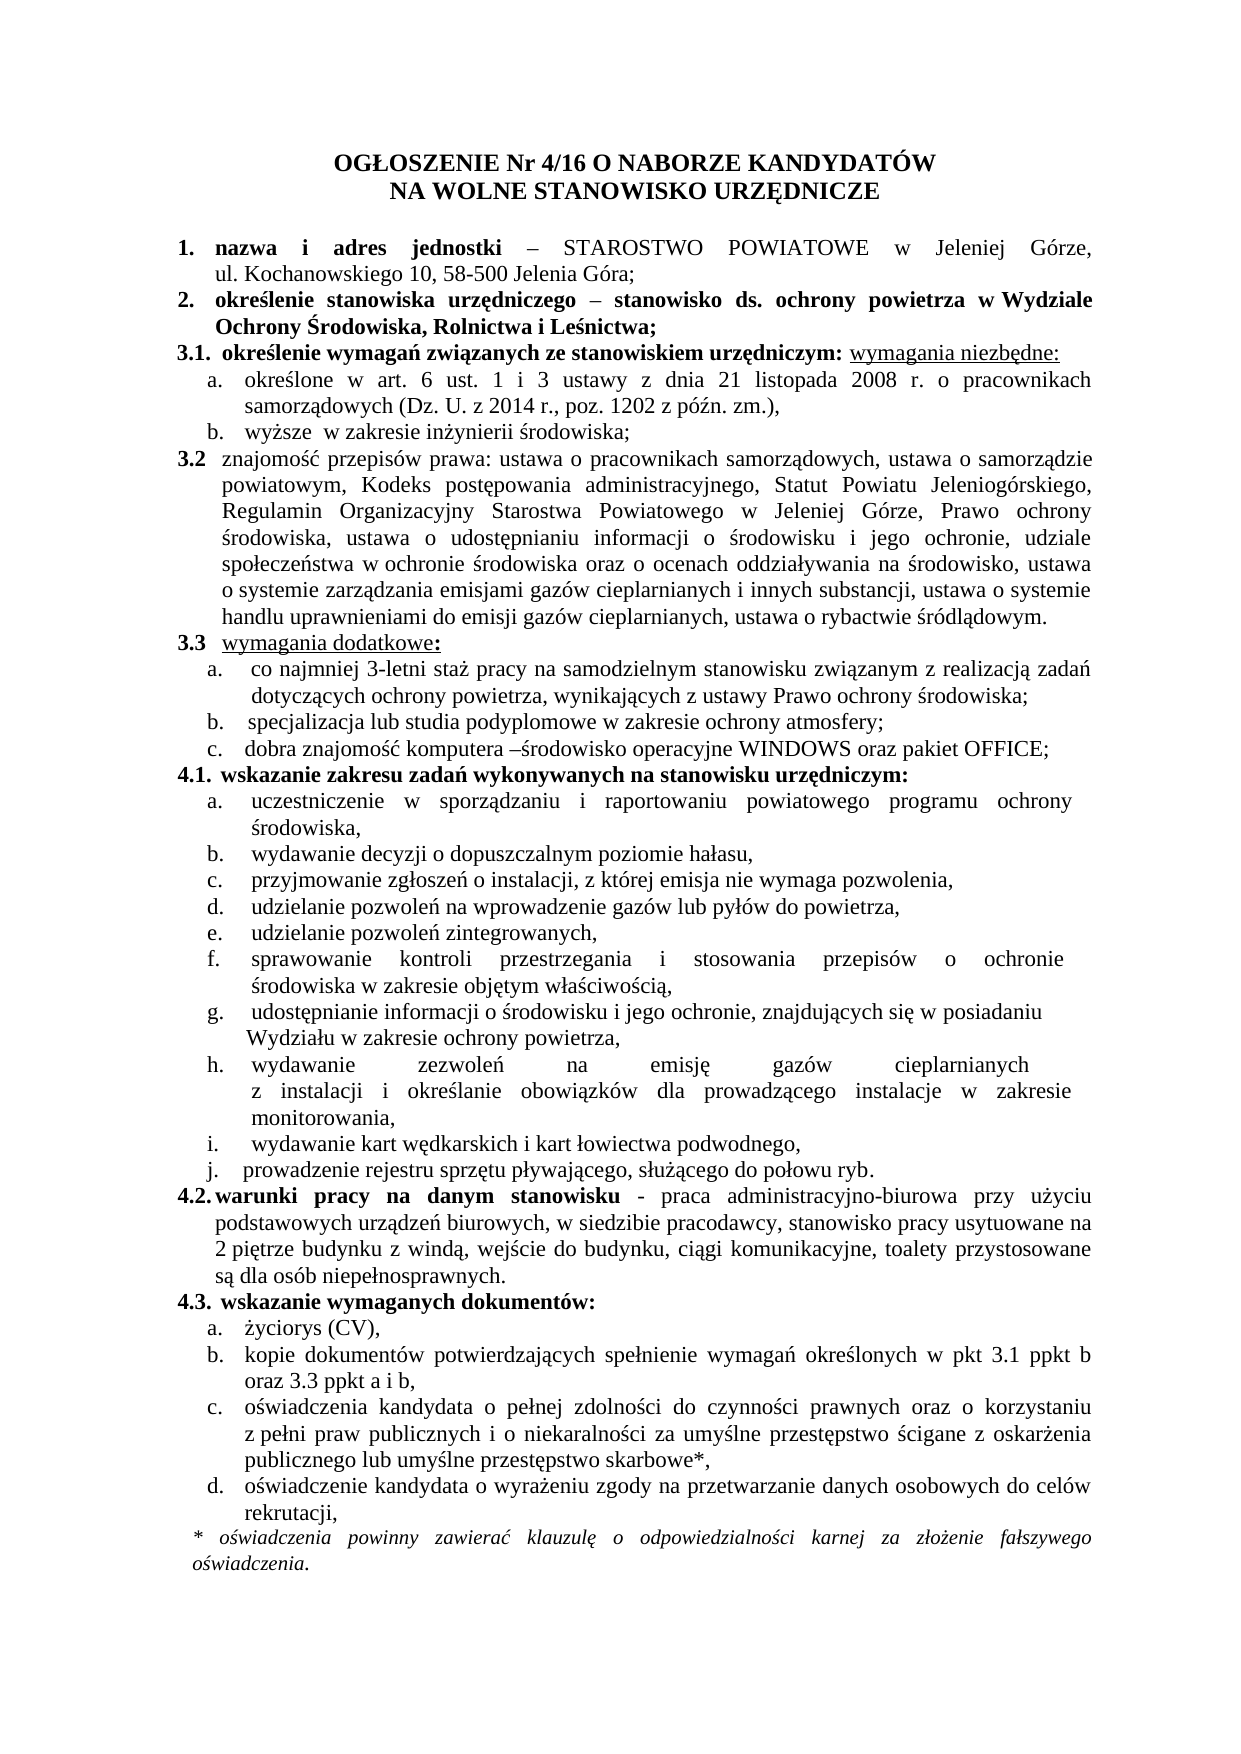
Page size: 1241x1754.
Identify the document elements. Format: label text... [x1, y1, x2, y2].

text Wydziału w zakresie ochrony powietrza, [177, 1024, 1093, 1051]
list udzielanie pozwoleń na wprowadzenie gazów lub pyłów do powietrza, [207, 893, 1093, 919]
list wymagania dodatkowe: [177, 629, 1093, 656]
list wydawanie zezwoleń na emisję gazów cieplarnianych z instalacji i określanie obowiązków dla prowadzącego instalacje w zakresie monitorowania, [207, 1051, 1093, 1130]
list prowadzenie rejestru sprzętu pływającego, służącego do połowu ryb. [207, 1156, 1093, 1183]
list udzielanie pozwoleń zintegrowanych, [207, 919, 1093, 945]
list nazwa i adres jednostki – STAROSTWO POWIATOWE w Jeleniej Górze, ul. Kochanowskiego 10, 58-500 Jelenia Góra; [177, 234, 1093, 287]
text OGŁOSZENIE Nr 4/16 O NABORZE KANDYDATÓW [177, 148, 1093, 176]
list określenie wymagań związanych ze stanowiskiem urzędniczym: wymagania niezbędne: [177, 339, 1093, 366]
list wskazanie wymaganych dokumentów: [177, 1288, 1093, 1314]
list uczestniczenie w sporządzaniu i raportowaniu powiatowego programu ochrony środowiska, [207, 787, 1093, 840]
list przyjmowanie zgłoszeń o instalacji, z której emisja nie wymaga pozwolenia, [207, 866, 1093, 893]
list wydawanie kart wędkarskich i kart łowiectwa podwodnego, [207, 1130, 1093, 1156]
list oświadczenie kandydata o wyrażeniu zgody na przetwarzanie danych osobowych do celów rekrutacji, [207, 1472, 1093, 1525]
text NA WOLNE STANOWISKO URZĘDNICZE [177, 176, 1093, 205]
list określenie stanowiska urzędniczego – stanowisko ds. ochrony powietrza w Wydziale Ochrony Środowiska, Rolnictwa i Leśnictwa; [177, 287, 1093, 339]
list dobra znajomość komputera –środowisko operacyjne WINDOWS oraz pakiet OFFICE; [207, 734, 1093, 761]
list życiorys (CV), [207, 1314, 1093, 1341]
list udostępnianie informacji o środowisku i jego ochronie, znajdujących się w posiadaniu [207, 998, 1093, 1024]
list kopie dokumentów potwierdzających spełnienie wymagań określonych w pkt 3.1 ppkt b oraz 3.3 ppkt a i b, [207, 1341, 1093, 1393]
list wydawanie decyzji o dopuszczalnym poziomie hałasu, [207, 840, 1093, 866]
list oświadczenia kandydata o pełnej zdolności do czynności prawnych oraz o korzystaniu z pełni praw publicznych i o niekaralności za umyślne przestępstwo ścigane z oskarżenia publicznego lub umyślne przestępstwo skarbowe*, [207, 1393, 1093, 1472]
list specjalizacja lub studia podyplomowe w zakresie ochrony atmosfery; [207, 708, 1093, 734]
list znajomość przepisów prawa: ustawa o pracownikach samorządowych, ustawa o samorządzie powiatowym, Kodeks postępowania administracyjnego, Statut Powiatu Jeleniogórskiego, Regulamin Organizacyjny Starostwa Powiatowego w Jeleniej Górze, Prawo ochrony środowiska, ustawa o udostępnianiu informacji o środowisku i jego ochronie, udziale społeczeństwa w ochronie środowiska oraz o ocenach oddziaływania na środowisko, ustawa o systemie zarządzania emisjami gazów cieplarnianych i innych substancji, ustawa o systemie handlu uprawnieniami do emisji gazów cieplarnianych, ustawa o rybactwie śródlądowym. [177, 445, 1093, 629]
list wskazanie zakresu zadań wykonywanych na stanowisku urzędniczym: [177, 761, 1093, 787]
list co najmniej 3-letni staż pracy na samodzielnym stanowisku związanym z realizacją zadań dotyczących ochrony powietrza, wynikających z ustawy Prawo ochrony środowiska; [207, 656, 1093, 708]
list określone w art. 6 ust. 1 i 3 ustawy z dnia 21 listopada 2008 r. o pracownikach samorządowych (Dz. U. z 2014 r., poz. 1202 z późn. zm.), [207, 366, 1093, 418]
list sprawowanie kontroli przestrzegania i stosowania przepisów o ochronie środowiska w zakresie objętym właściwością, [207, 945, 1093, 998]
list * oświadczenia powinny zawierać klauzulę o odpowiedzialności karnej za złożenie fałszywego oświadczenia. [192, 1525, 1093, 1576]
list wyższe w zakresie inżynierii środowiska; [207, 418, 1093, 445]
list warunki pracy na danym stanowisku - praca administracyjno-biurowa przy użyciu podstawowych urządzeń biurowych, w siedzibie pracodawcy, stanowisko pracy usytuowane na 2 piętrze budynku z windą, wejście do budynku, ciągi komunikacyjne, toalety przystosowane są dla osób niepełnosprawnych. [177, 1183, 1093, 1288]
